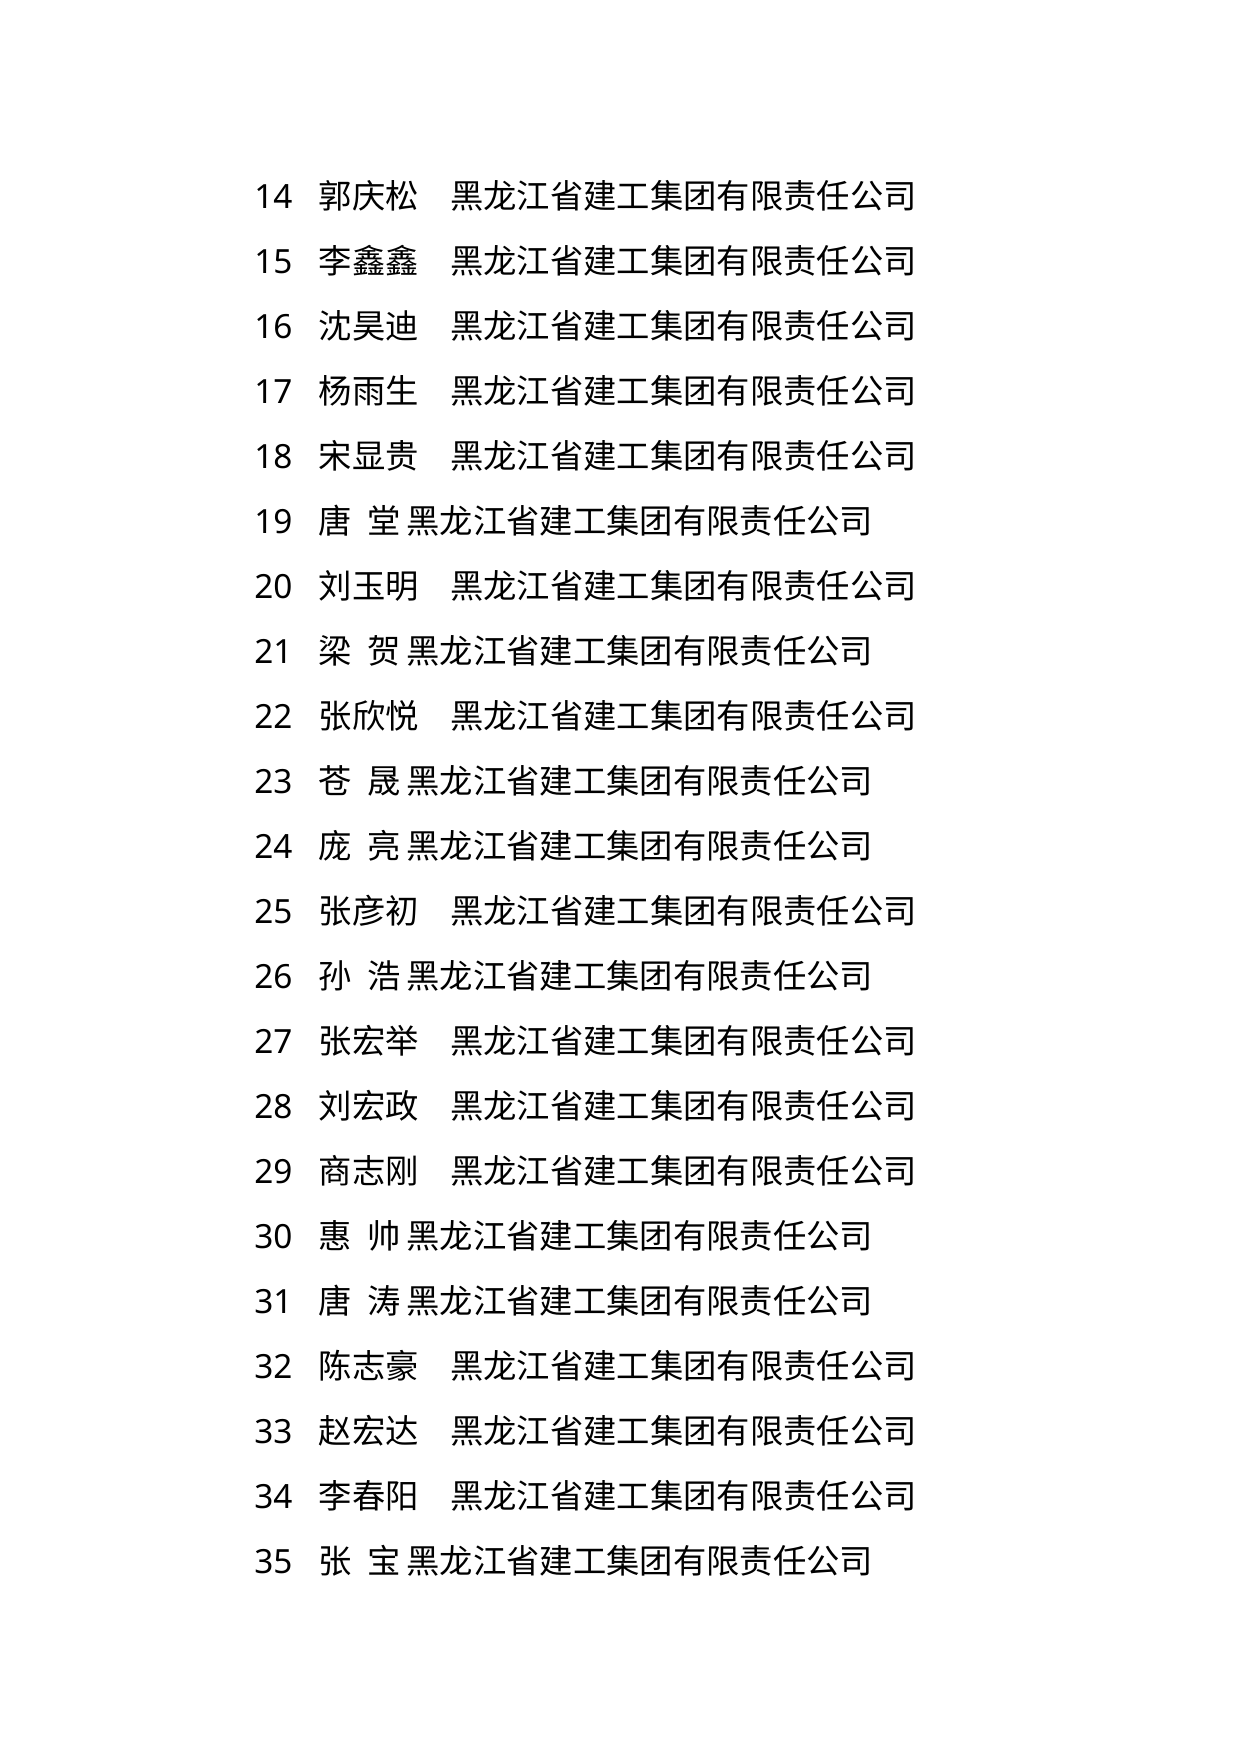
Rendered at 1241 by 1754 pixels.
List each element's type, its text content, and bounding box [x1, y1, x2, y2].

text 14 郭庆松 黑龙江省建工集团有限责任公司 [187, 162, 1053, 227]
text 17 杨雨生 黑龙江省建工集团有限责任公司 [187, 357, 1053, 422]
text 24 庞 亮 黑龙江省建工集团有限责任公司 [187, 812, 1053, 877]
text 19 唐 堂 黑龙江省建工集团有限责任公司 [187, 487, 1053, 552]
text 22 张欣悦 黑龙江省建工集团有限责任公司 [187, 682, 1053, 747]
text 32 陈志豪 黑龙江省建工集团有限责任公司 [187, 1332, 1053, 1397]
text 21 梁 贺 黑龙江省建工集团有限责任公司 [187, 617, 1053, 682]
text 35 张 宝 黑龙江省建工集团有限责任公司 [187, 1527, 1053, 1592]
text 28 刘宏政 黑龙江省建工集团有限责任公司 [187, 1072, 1053, 1137]
text 29 商志刚 黑龙江省建工集团有限责任公司 [187, 1137, 1053, 1202]
text 34 李春阳 黑龙江省建工集团有限责任公司 [187, 1462, 1053, 1527]
text 20 刘玉明 黑龙江省建工集团有限责任公司 [187, 552, 1053, 617]
text 26 孙 浩 黑龙江省建工集团有限责任公司 [187, 942, 1053, 1007]
text 30 惠 帅 黑龙江省建工集团有限责任公司 [187, 1202, 1053, 1267]
text 18 宋显贵 黑龙江省建工集团有限责任公司 [187, 422, 1053, 487]
text 16 沈昊迪 黑龙江省建工集团有限责任公司 [187, 292, 1053, 357]
text 15 李鑫鑫 黑龙江省建工集团有限责任公司 [187, 227, 1053, 292]
text 27 张宏举 黑龙江省建工集团有限责任公司 [187, 1007, 1053, 1072]
text 25 张彦初 黑龙江省建工集团有限责任公司 [187, 877, 1053, 942]
text 33 赵宏达 黑龙江省建工集团有限责任公司 [187, 1397, 1053, 1462]
text 31 唐 涛 黑龙江省建工集团有限责任公司 [187, 1267, 1053, 1332]
text 23 苍 晟 黑龙江省建工集团有限责任公司 [187, 747, 1053, 812]
